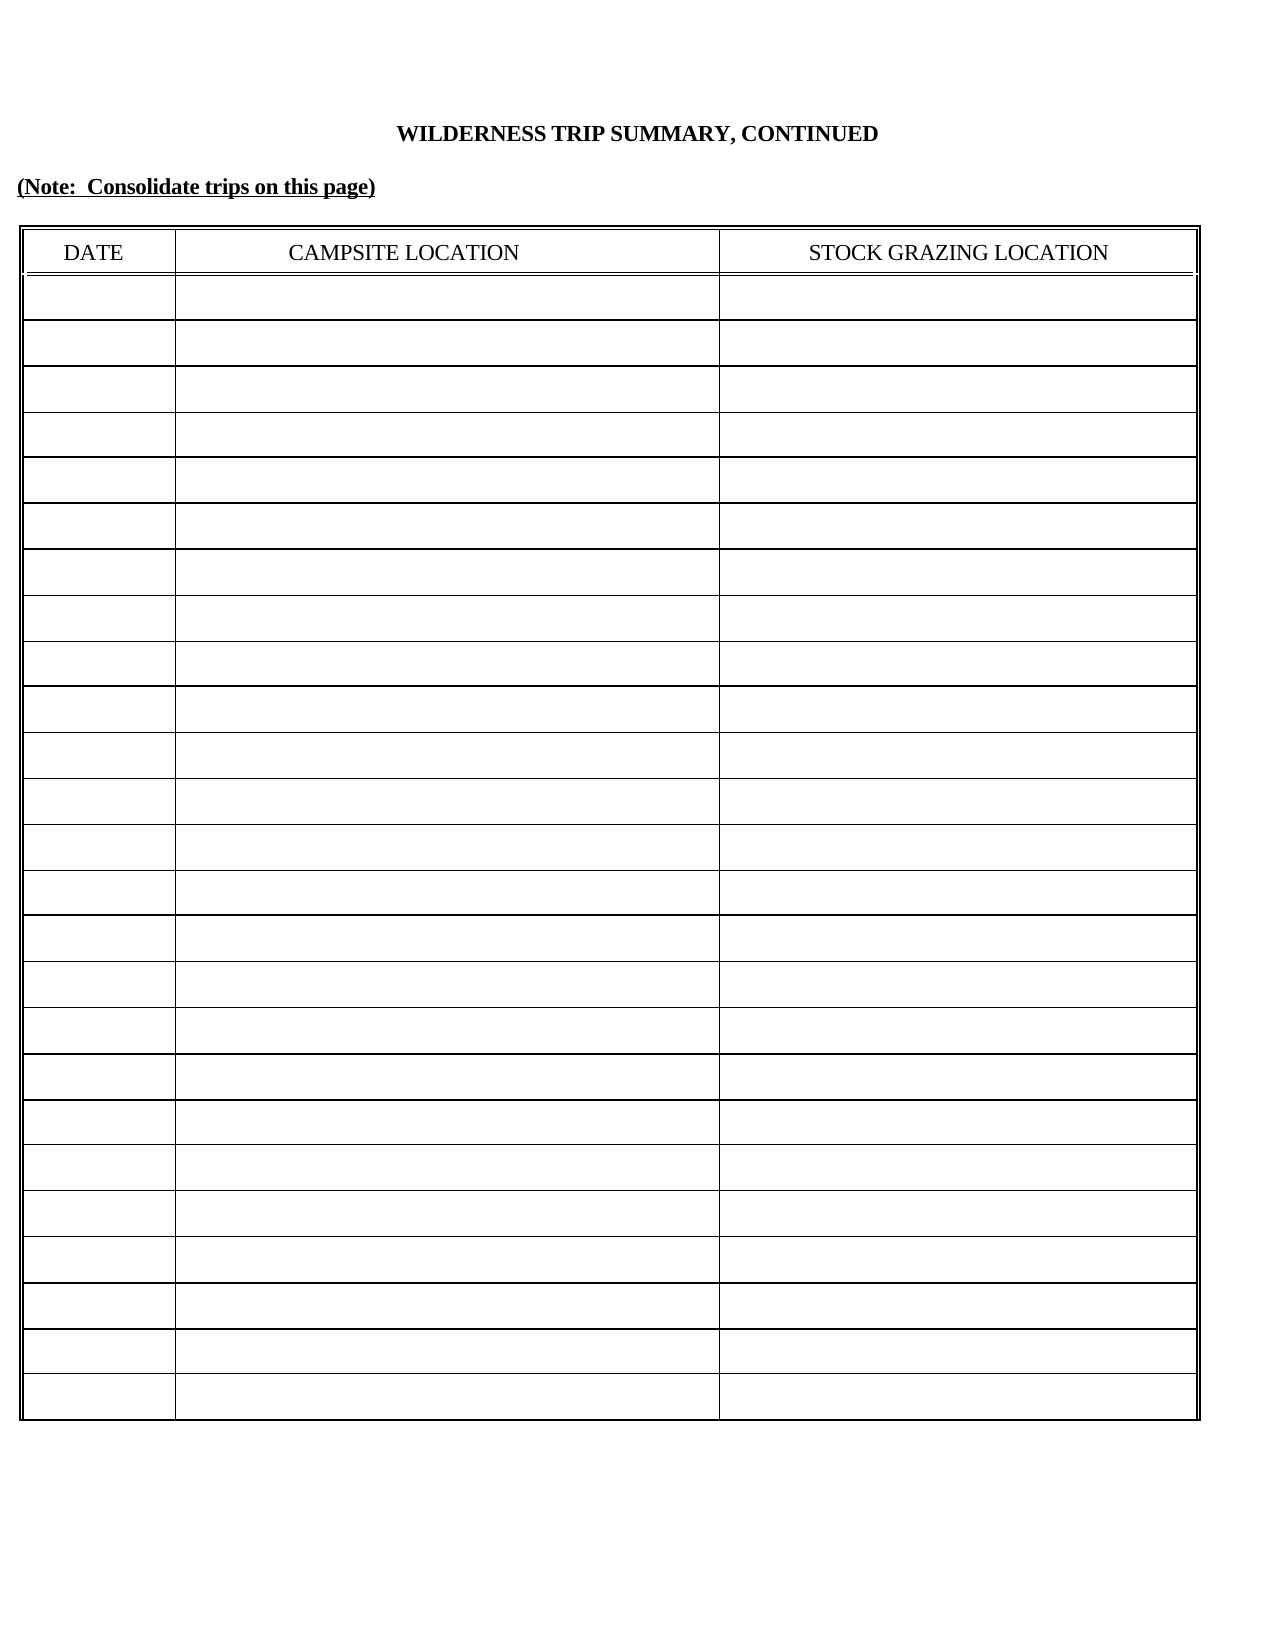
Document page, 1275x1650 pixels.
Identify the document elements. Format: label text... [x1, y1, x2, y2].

table_cell [720, 687, 1196, 731]
table_cell [176, 321, 719, 365]
table_cell [720, 1055, 1196, 1099]
table_cell [176, 276, 719, 319]
table_header STOCK GRAZING LOCATION [720, 230, 1196, 272]
table_cell [720, 642, 1196, 685]
table_cell [176, 1101, 719, 1143]
table_cell [176, 1330, 719, 1373]
table_cell [24, 504, 175, 548]
table_cell [24, 1330, 175, 1373]
table_cell [720, 504, 1196, 548]
table_cell [24, 1145, 175, 1190]
table_cell [24, 1055, 175, 1099]
text WILDERNESS TRIP SUMMARY, CONTINUED [120, 120, 1155, 146]
table_cell [176, 779, 719, 824]
table_cell [720, 916, 1196, 961]
table_cell [24, 458, 175, 502]
table_cell [176, 1008, 719, 1053]
table_cell [720, 1237, 1196, 1282]
table_cell [720, 1008, 1196, 1053]
table_cell [24, 1008, 175, 1053]
table_cell [24, 1374, 175, 1419]
table_cell [24, 871, 175, 914]
table_cell [176, 458, 719, 502]
table_cell [720, 779, 1196, 824]
table_cell [24, 916, 175, 961]
table_cell [720, 272, 1198, 319]
table_cell [720, 1374, 1196, 1419]
table_cell [24, 779, 175, 824]
text (Note: Consolidate trips on this page) [17, 173, 1155, 199]
table_cell [176, 413, 719, 456]
table_cell [176, 1374, 719, 1419]
table_cell [24, 321, 175, 365]
table_cell [24, 596, 175, 641]
table_cell [24, 413, 175, 456]
table_cell [720, 1330, 1196, 1373]
table_cell [24, 1191, 175, 1236]
table_cell [720, 321, 1196, 365]
table_cell [176, 1191, 719, 1236]
table_cell [176, 916, 719, 961]
table_cell [176, 1237, 719, 1282]
table_cell [176, 871, 719, 914]
table_cell [720, 1101, 1196, 1143]
table_cell [24, 1284, 175, 1328]
table_cell [720, 1191, 1196, 1236]
table_cell [22, 272, 175, 319]
table_cell [176, 504, 719, 548]
table_cell [176, 1284, 719, 1328]
table_cell [176, 642, 719, 685]
table_cell [176, 733, 719, 777]
table_cell [176, 1055, 719, 1099]
table_cell [24, 687, 175, 731]
table_cell [720, 596, 1196, 641]
table_cell [24, 962, 175, 1007]
table_cell [176, 1145, 719, 1190]
table_cell [720, 825, 1196, 870]
table_cell [176, 367, 719, 411]
table_cell [720, 733, 1196, 777]
table_cell [176, 962, 719, 1007]
table_cell [24, 1101, 175, 1143]
table_cell [720, 413, 1196, 456]
table_cell [24, 1237, 175, 1282]
table_cell [24, 825, 175, 870]
table_cell [720, 1284, 1196, 1328]
table_cell [720, 550, 1196, 594]
table_cell [24, 550, 175, 594]
table_cell [24, 367, 175, 411]
table_header DATE [24, 230, 175, 272]
table_cell [720, 458, 1196, 502]
table_cell [176, 825, 719, 870]
table_cell [176, 687, 719, 731]
table_cell [720, 871, 1196, 914]
table_cell [720, 962, 1196, 1007]
table_header CAMPSITE LOCATION [176, 230, 719, 272]
table_cell [720, 367, 1196, 411]
table_cell [24, 642, 175, 685]
table_cell [720, 1145, 1196, 1190]
table_cell [176, 550, 719, 594]
table_cell [176, 596, 719, 641]
table_cell [24, 733, 175, 777]
